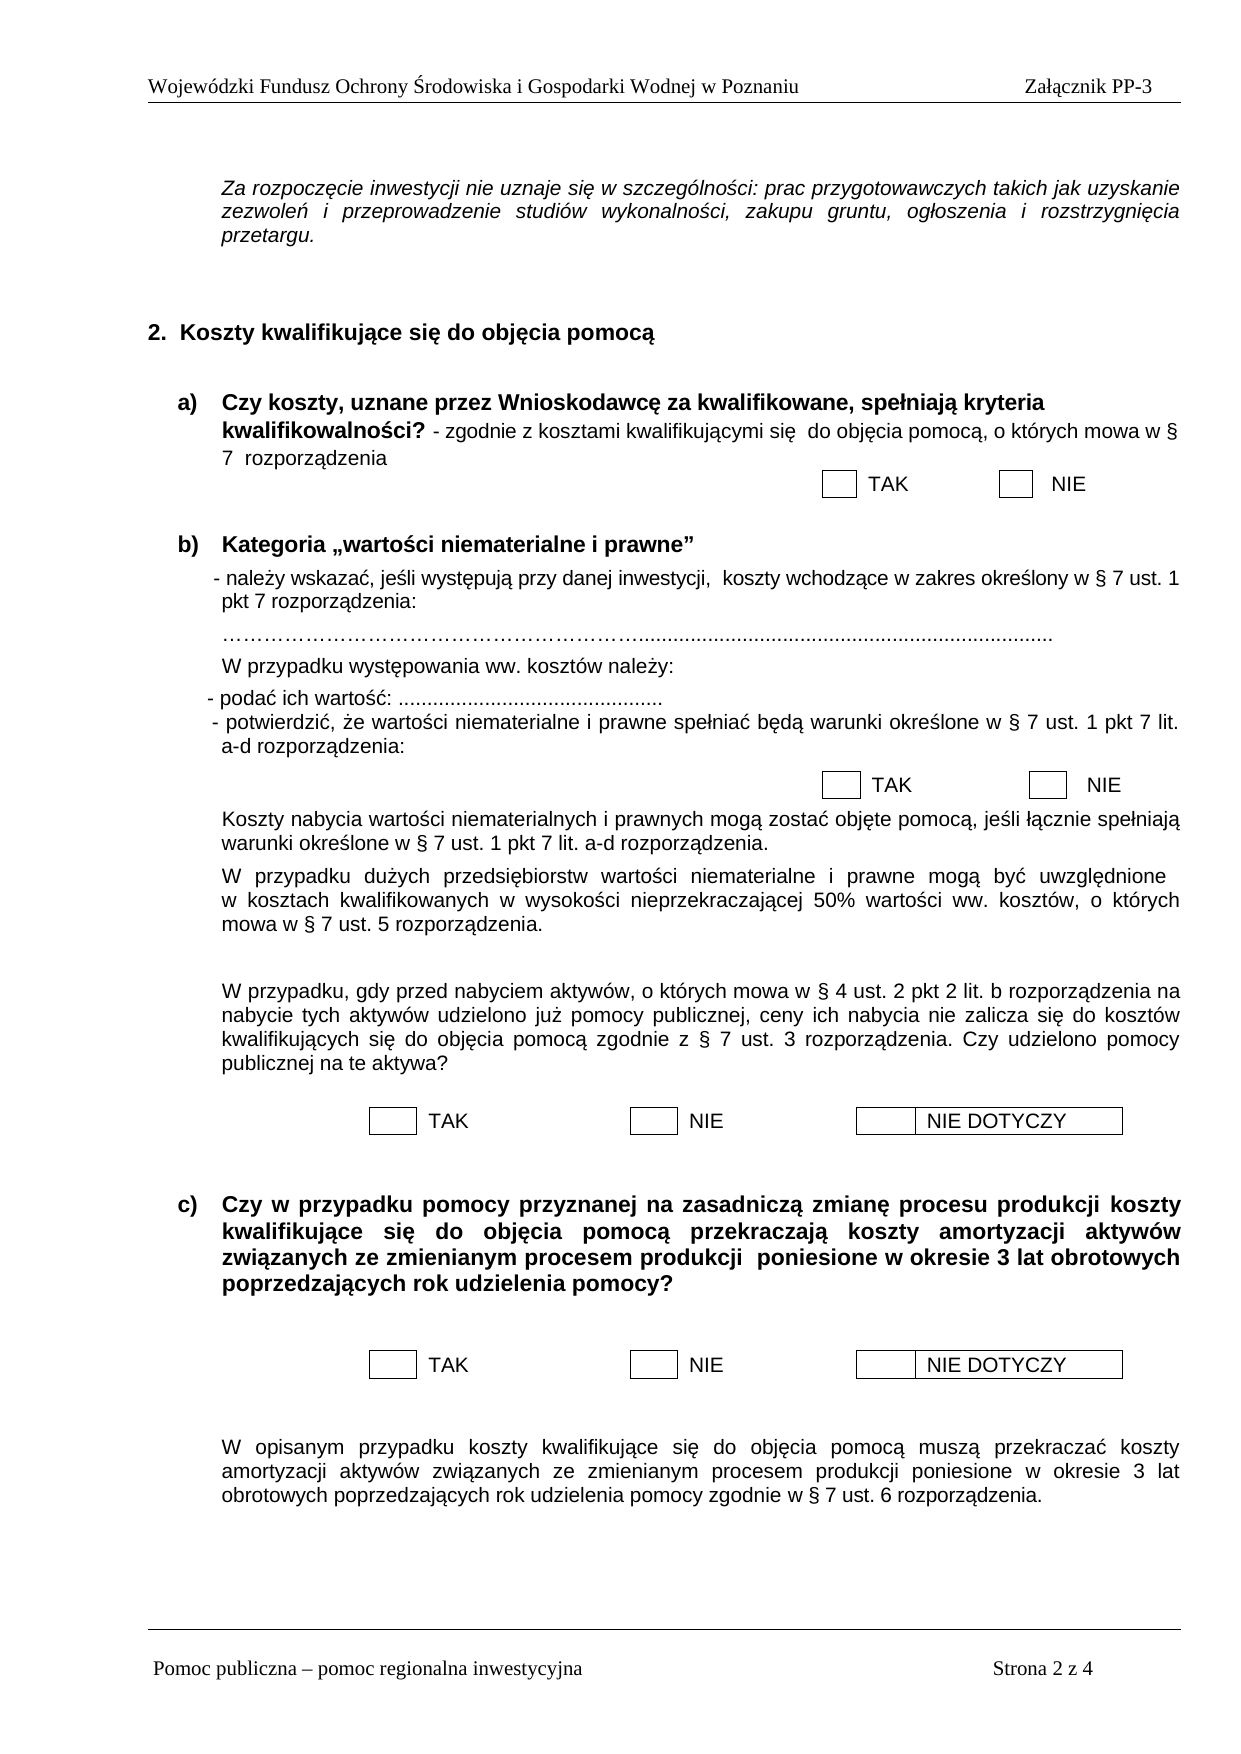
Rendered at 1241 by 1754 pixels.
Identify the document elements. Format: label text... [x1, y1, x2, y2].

table_header [857, 1351, 915, 1378]
table_header [370, 1108, 416, 1134]
table_header [1030, 772, 1066, 798]
text W przypadku, gdy przed nabyciem aktywów, o których mowa w § 4 ust. 2 pkt 2 lit. b rozporządzenia na nabycie tych aktywów udzielono już pomocy publicznej, ceny ich nabycia nie zalicza się do kosztów kwalifikujących się do objęcia pomocą zgodnie z § 7 ust. 3 rozporządzenia. Czy udzielono pomocy publicznej na te aktywa? [221, 978, 1181, 1074]
table_header [857, 1108, 915, 1134]
list Kategoria „wartości niematerialne i prawne” [177, 531, 1181, 557]
table_header [1000, 471, 1032, 497]
table_header TAK [861, 771, 1029, 798]
text W przypadku występowania ww. kosztów należy: [221, 654, 1181, 678]
table_header [823, 471, 856, 497]
text - potwierdzić, że wartości niematerialne i prawne spełniać będą warunki określone w § 7 ust. 1 pkt 7 lit. a-d rozporządzenia: [184, 710, 1181, 758]
list Czy w przypadku pomocy przyznanej na zasadniczą zmianę procesu produkcji koszty kwalifikujące się do objęcia pomocą przekraczają koszty amortyzacji aktywów związanych ze zmienianym procesem produkcji poniesione w okresie 3 lat obrotowych poprzedzających rok udzielenia pomocy? [177, 1191, 1181, 1297]
table_header NIE [1033, 470, 1104, 497]
text - należy wskazać, jeśli występują przy danej inwestycji, koszty wchodzące w zakres określony w § 7 ust. 1 pkt 7 rozporządzenia: [184, 565, 1181, 613]
list Czy koszty, uznane przez Wnioskodawcę za kwalifikowane, spełniają kryteria kwalifikowalności? - zgodnie z kosztami kwalifikującymi się do objęcia pomocą, o których mowa w § 7 rozporządzenia [177, 388, 1181, 470]
table_header NIE DOTYCZY [916, 1351, 1122, 1378]
text ……………………………………………………........................................................................ [221, 622, 1181, 646]
table_header [631, 1108, 677, 1134]
text W przypadku dużych przedsiębiorstw wartości niematerialne i prawne mogą być uwzględnione w kosztach kwalifikowanych w wysokości nieprzekraczającej 50% wartości ww. kosztów, o których mowa w § 7 ust. 5 rozporządzenia. [221, 863, 1181, 935]
table_header [823, 772, 860, 798]
table_header TAK [417, 1107, 630, 1134]
table_header NIE [1067, 771, 1142, 798]
table_header TAK [417, 1350, 630, 1378]
text 2. Koszty kwalifikujące się do objęcia pomocą [148, 319, 1181, 345]
table_header NIE DOTYCZY [916, 1108, 1122, 1134]
list W opisanym przypadku koszty kwalifikujące się do objęcia pomocą muszą przekraczać koszty amortyzacji aktywów związanych ze zmienianym procesem produkcji poniesione w okresie 3 lat obrotowych poprzedzających rok udzielenia pomocy zgodnie w § 7 ust. 6 rozporządzenia. [221, 1435, 1181, 1507]
text Za rozpoczęcie inwestycji nie uznaje się w szczególności: prac przygotowawczych takich jak uzyskanie zezwoleń i przeprowadzenie studiów wykonalności, zakupu gruntu, ogłoszenia i rozstrzygnięcia przetargu. [221, 175, 1181, 247]
table_header NIE [678, 1107, 856, 1134]
table_header TAK [857, 470, 999, 497]
table_header [631, 1351, 677, 1378]
text - podać ich wartość: .............................................. [184, 686, 1181, 710]
table_header [370, 1351, 416, 1378]
text Koszty nabycia wartości niematerialnych i prawnych mogą zostać objęte pomocą, jeśli łącznie spełniają warunki określone w § 7 ust. 1 pkt 7 lit. a-d rozporządzenia. [221, 807, 1181, 855]
table_header NIE [678, 1350, 856, 1378]
